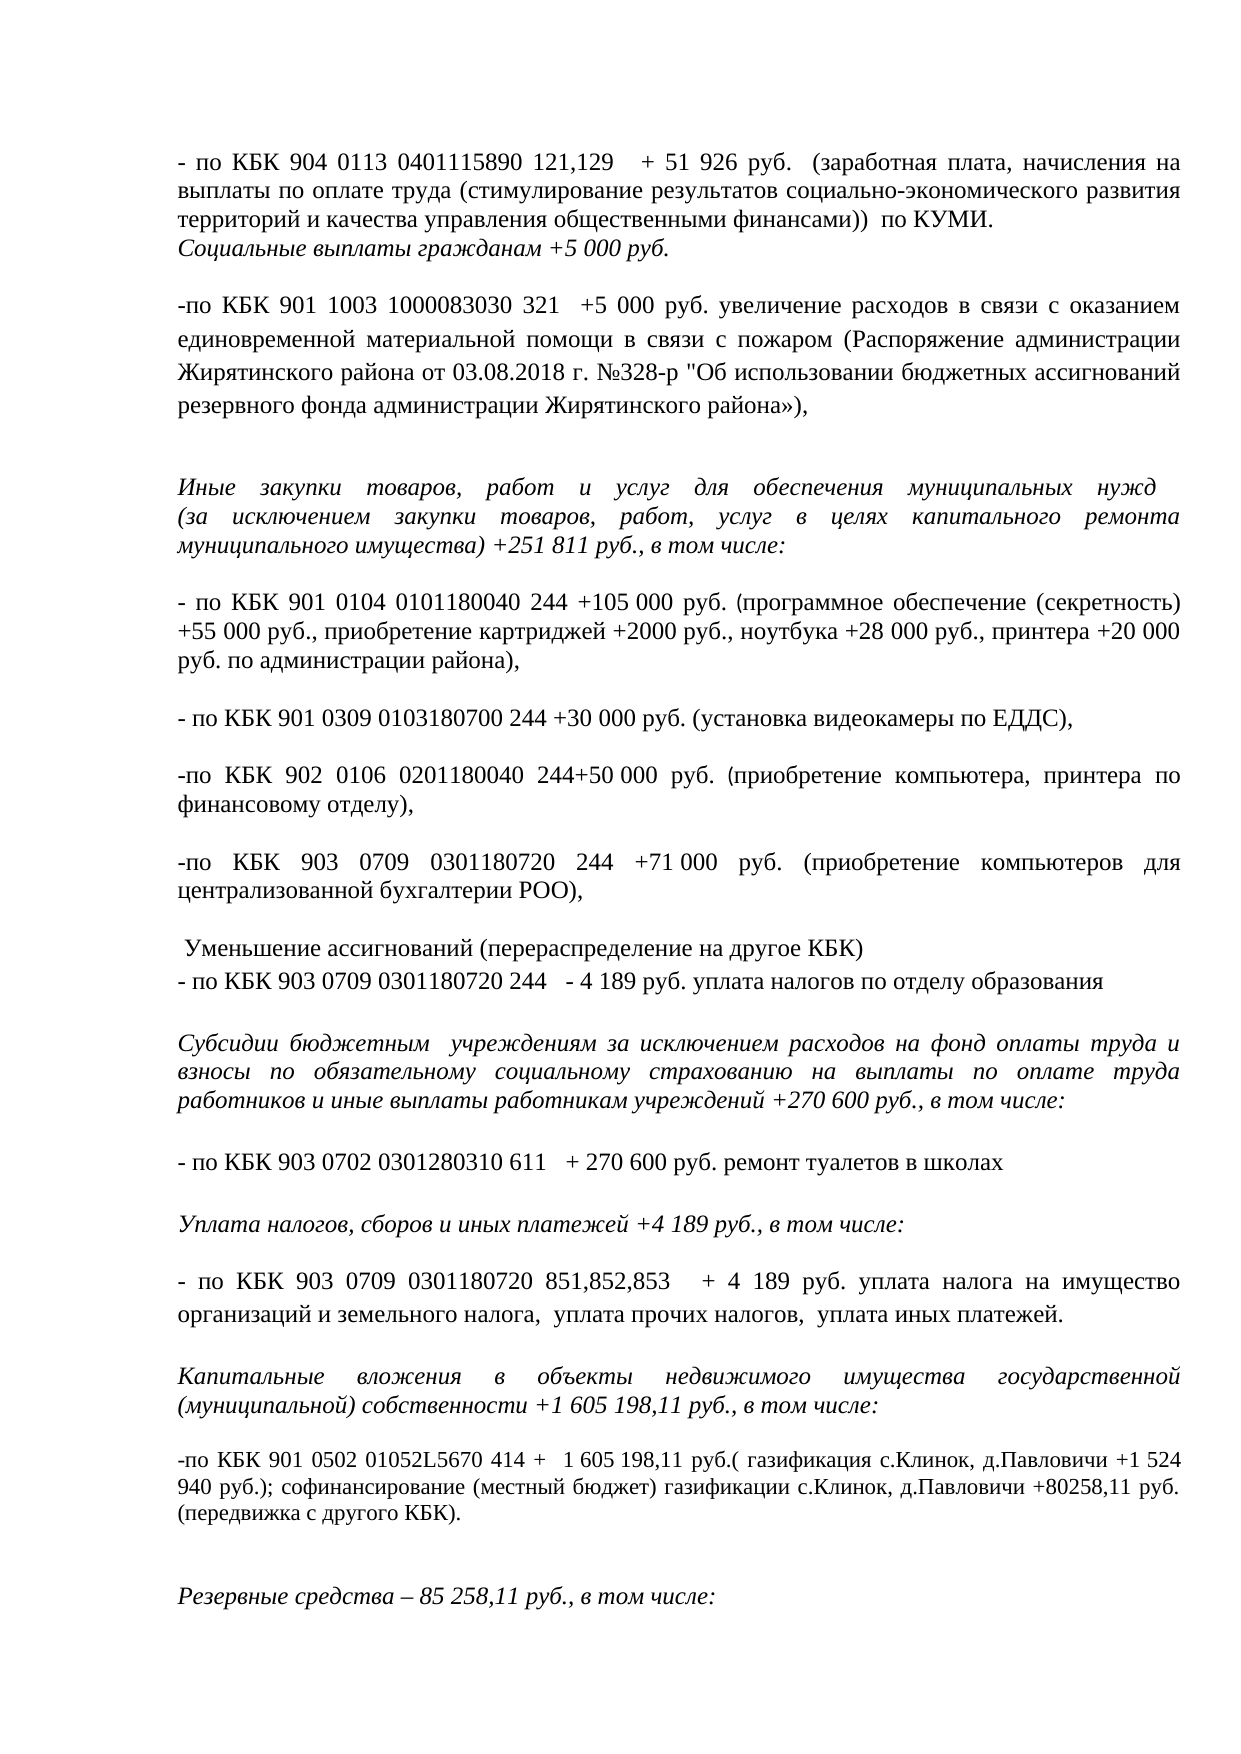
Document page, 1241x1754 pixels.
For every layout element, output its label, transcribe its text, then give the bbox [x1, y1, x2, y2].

text - по КБК 904 0113 0401115890 121,129 + 51 926 руб. (заработная плата, начисления на выплаты по оплате труда (стимулирование результатов социально-экономического развития территорий и качества управления общественными финансами)) по КУМИ. [177, 147, 1181, 233]
text - по КБК 901 0309 0103180700 244 +30 000 руб. (установка видеокамеры по ЕДДС), [177, 703, 1181, 731]
text Социальные выплаты гражданам +5 000 руб. [177, 233, 1181, 262]
text - по КБК 903 0709 0301180720 244 - 4 189 руб. уплата налогов по отделу образования [177, 966, 1181, 995]
text -по КБК 903 0709 0301180720 244 +71 000 руб. (приобретение компьютеров для централизованной бухгалтерии РОО), [177, 847, 1181, 904]
text Уплата налогов, сборов и иных платежей +4 189 руб., в том числе: [177, 1209, 1181, 1237]
text -по КБК 902 0106 0201180040 244+50 000 руб. (приобретение компьютера, принтера по финансовому отделу), [177, 760, 1181, 818]
text Уменьшение ассигнований (перераспределение на другое КБК) [177, 933, 1181, 962]
text Иные закупки товаров, работ и услуг для обеспечения муниципальных нужд (за исключением закупки товаров, работ, услуг в целях капитального ремонта муниципального имущества) +251 811 руб., в том числе: [177, 472, 1181, 558]
text Капитальные вложения в объекты недвижимого имущества государственной (муниципальной) собственности +1 605 198,11 руб., в том числе: [177, 1361, 1181, 1418]
text Резервные средства – 85 258,11 руб., в том числе: [177, 1581, 1181, 1609]
text -по КБК 901 0502 01052L5670 414 + 1 605 198,11 руб.( газификация с.Клинок, д.Павловичи +1 524 940 руб.); софинансирование (местный бюджет) газификации с.Клинок, д.Павловичи +80258,11 руб.(передвижка с другого КБК). [177, 1447, 1181, 1526]
list -по КБК 901 1003 1000083030 321 +5 000 руб. увеличение расходов в связи с оказанием единовременной материальной помощи в связи с пожаром (Распоряжение администрации Жирятинского района от 03.08.2018 г. №328-р "Об использовании бюджетных ассигнований резервного фонда администрации Жирятинского района»), [177, 291, 1181, 418]
text - по КБК 903 0709 0301180720 851,852,853 + 4 189 руб. уплата налога на имущество организаций и земельного налога, уплата прочих налогов, уплата иных платежей. [177, 1266, 1181, 1328]
text - по КБК 901 0104 0101180040 244 +105 000 руб. (программное обеспечение (секретность) +55 000 руб., приобретение картриджей +2000 руб., ноутбука +28 000 руб., принтера +20 000 руб. по администрации района), [177, 587, 1181, 674]
text Субсидии бюджетным учреждениям за исключением расходов на фонд оплаты труда и взносы по обязательному социальному страхованию на выплаты по оплате труда работников и иные выплаты работникам учреждений +270 600 руб., в том числе: [177, 1028, 1181, 1114]
text - по КБК 903 0702 0301280310 611 + 270 600 руб. ремонт туалетов в школах [177, 1147, 1181, 1176]
